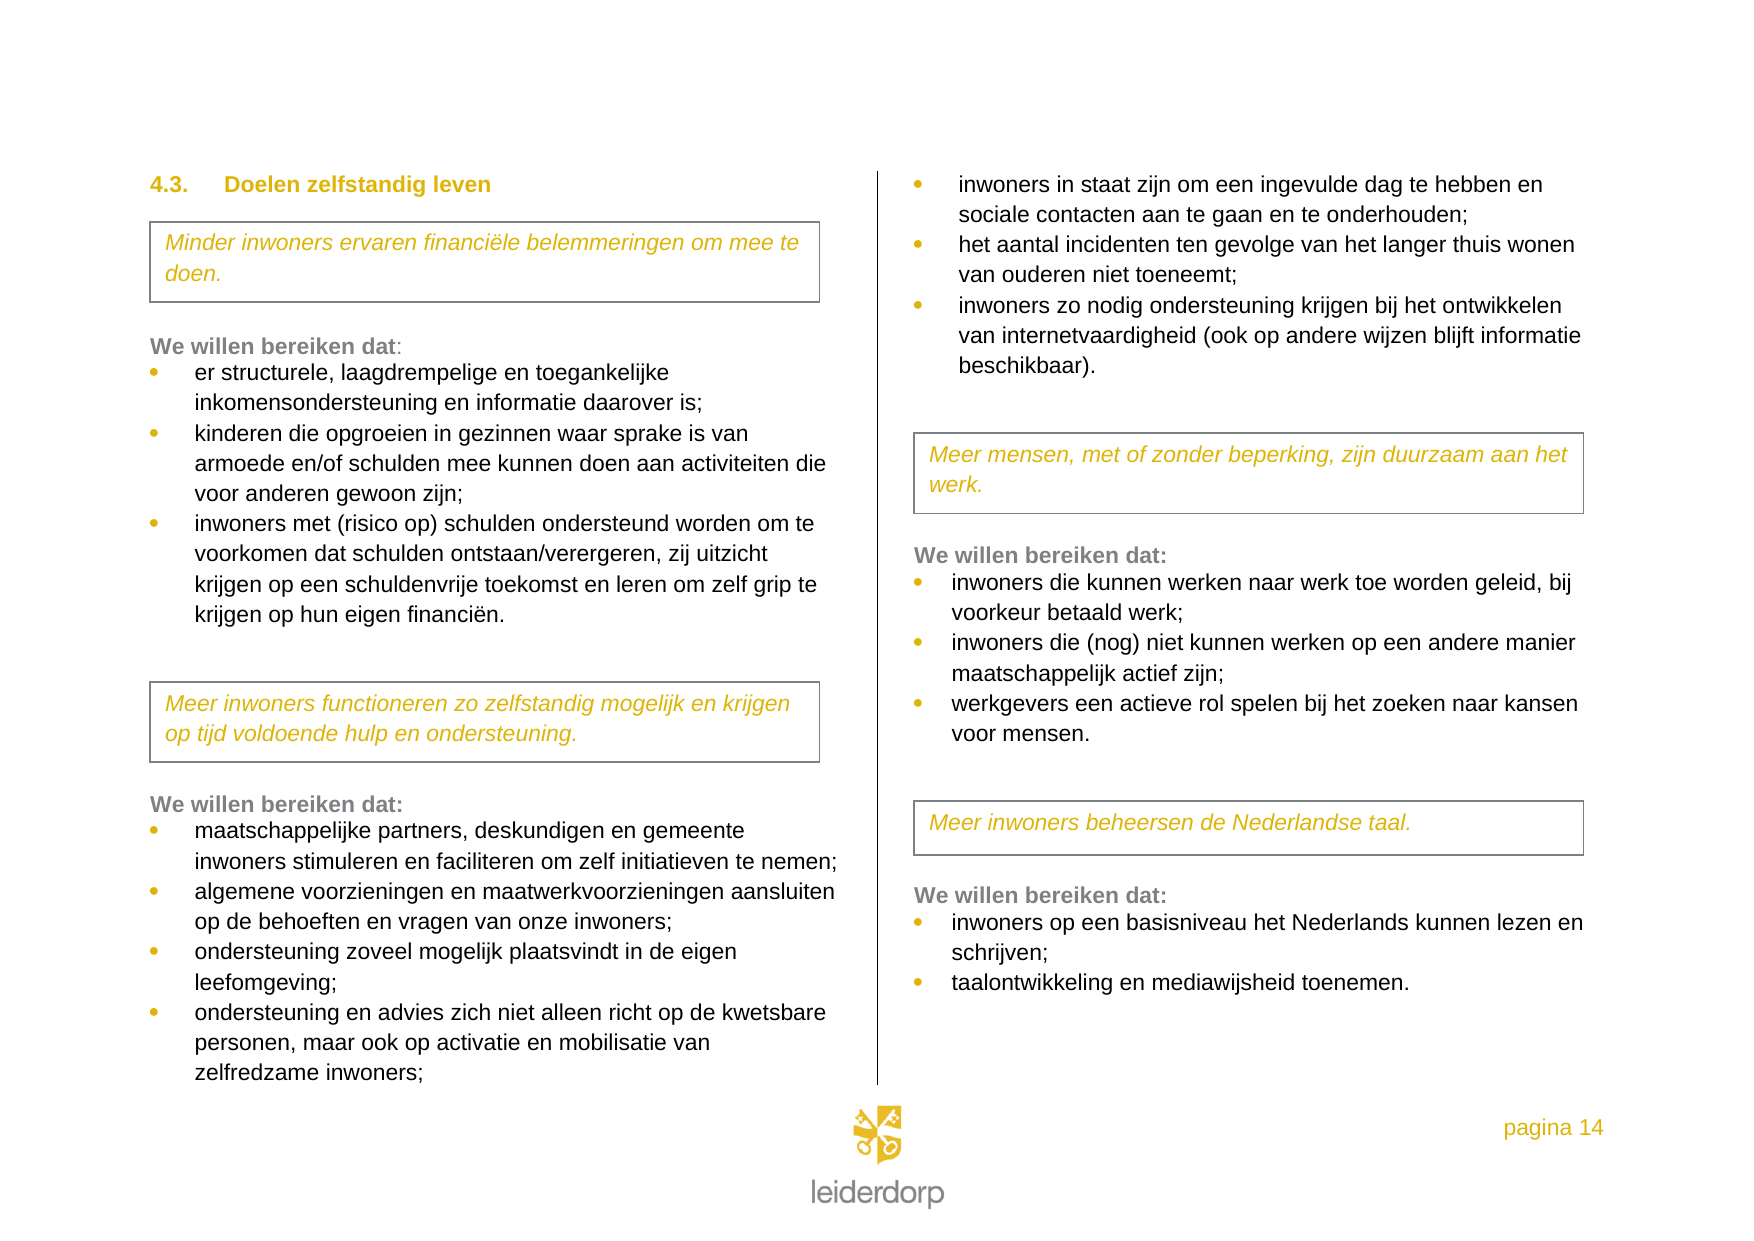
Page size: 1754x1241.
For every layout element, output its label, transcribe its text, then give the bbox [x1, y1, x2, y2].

list maatschappelijke partners, deskundigen en gemeente inwoners stimuleren en faciliteren om zelf initiatieven te nemen; [150, 817, 840, 874]
list kinderen die opgroeien in gezinnen waar sprake is van armoede en/of schulden mee kunnen doen aan activiteiten die voor anderen gewoon zijn; [150, 419, 840, 506]
list inwoners met (risico op) schulden ondersteund worden om te voorkomen dat schulden ontstaan/verergeren, zij uitzicht krijgen op een schuldenvrije toekomst en leren om zelf grip te krijgen op hun eigen financiën. [150, 510, 840, 627]
list inwoners op een basisniveau het Nederlands kunnen lezen en schrijven; [914, 908, 1604, 965]
text We willen bereiken dat: [150, 333, 840, 359]
text We willen bereiken dat: [914, 882, 1604, 908]
list ondersteuning en advies zich niet alleen richt op de kwetsbare personen, maar ook op activatie en mobilisatie van zelfredzame inwoners; [150, 999, 840, 1086]
list het aantal incidenten ten gevolge van het langer thuis wonen van ouderen niet toeneemt; [914, 231, 1604, 288]
list inwoners die (nog) niet kunnen werken op een andere manier maatschappelijk actief zijn; [914, 629, 1604, 686]
list taalontwikkeling en mediawijsheid toenemen. [914, 969, 1604, 995]
picture [799, 1085, 949, 1213]
list ondersteuning zoveel mogelijk plaatsvindt in de eigen leefomgeving; [150, 938, 840, 995]
list er structurele, laagdrempelige en toegankelijke inkomensondersteuning en informatie daarover is; [150, 359, 840, 416]
list inwoners die kunnen werken naar werk toe worden geleid, bij voorkeur betaald werk; [914, 569, 1604, 625]
text We willen bereiken dat: [914, 542, 1604, 569]
subtitle Doelen zelfstandig leven [150, 171, 840, 197]
list algemene voorzieningen en maatwerkvoorzieningen aansluiten op de behoeften en vragen van onze inwoners; [150, 878, 840, 934]
list inwoners in staat zijn om een ingevulde dag te hebben en sociale contacten aan te gaan en te onderhouden; [914, 171, 1604, 227]
text We willen bereiken dat: [150, 791, 840, 817]
list werkgevers een actieve rol spelen bij het zoeken naar kansen voor mensen. [914, 690, 1604, 746]
list inwoners zo nodig ondersteuning krijgen bij het ontwikkelen van internetvaardigheid (ook op andere wijzen blijft informatie beschikbaar). [914, 292, 1604, 378]
